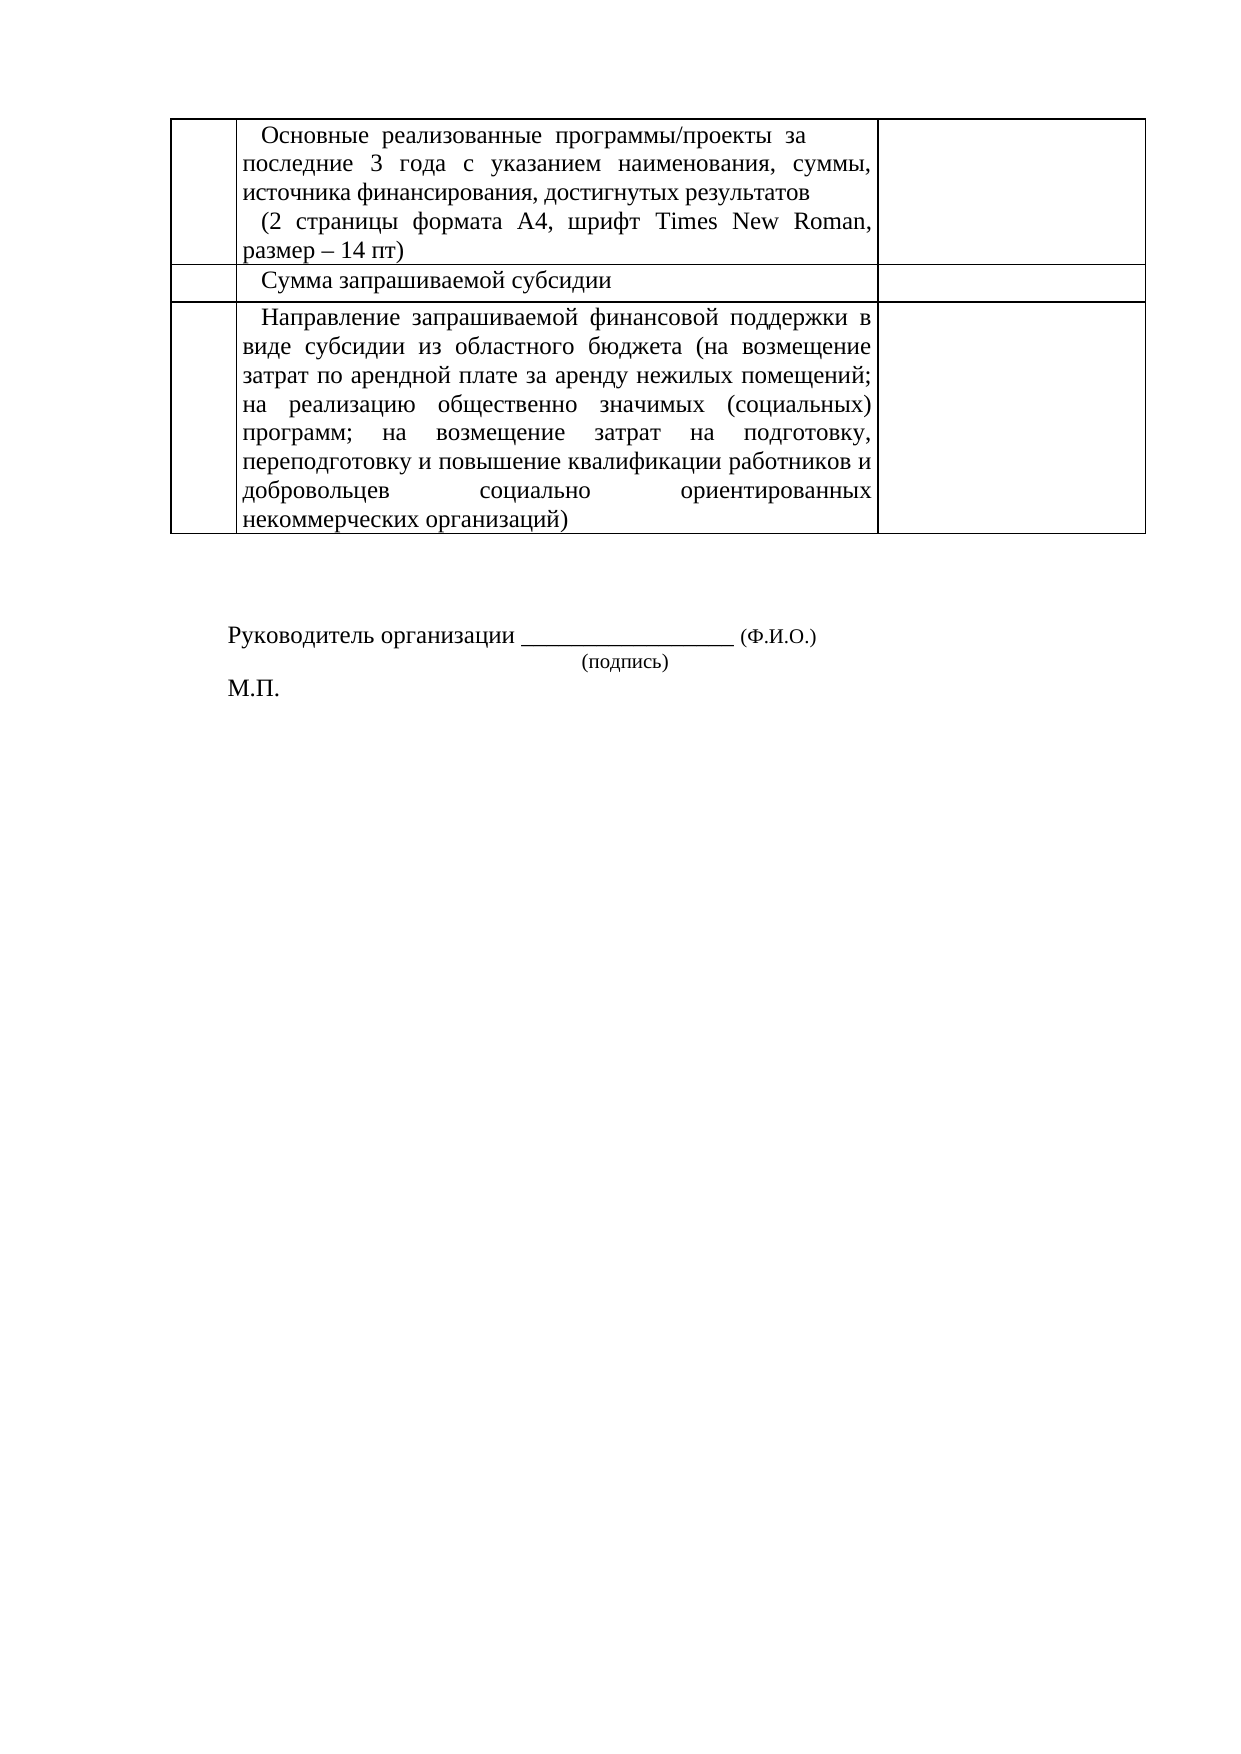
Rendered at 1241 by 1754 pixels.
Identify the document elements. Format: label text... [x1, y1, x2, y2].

text М.П. [177, 673, 1152, 702]
table_cell [879, 265, 1145, 301]
table_cell [879, 303, 1145, 532]
table_cell [172, 265, 236, 301]
table_cell [172, 303, 236, 532]
table_cell Основные реализованные программы/проекты за последние 3 года с указанием наименования, суммы, источника финансирования, достигнутых результатов (2 страницы формата А4, шрифт Times New Roman, размер – 14 пт) [237, 120, 877, 263]
table_cell Направление запрашиваемой финансовой поддержки в виде субсидии из областного бюджета (на возмещение затрат по арендной плате за аренду нежилых помещений; на реализацию общественно значимых (социальных) программ; на возмещение затрат на подготовку, переподготовку и повышение квалификации работников и добровольцев социально ориентированных некоммерческих организаций) [237, 303, 877, 532]
table_cell [879, 120, 1145, 263]
text (подпись) [177, 649, 1152, 673]
table_cell [172, 120, 236, 263]
text Руководитель организации _________________ (Ф.И.О.) [177, 620, 1152, 649]
table_cell Сумма запрашиваемой субсидии [237, 265, 877, 301]
